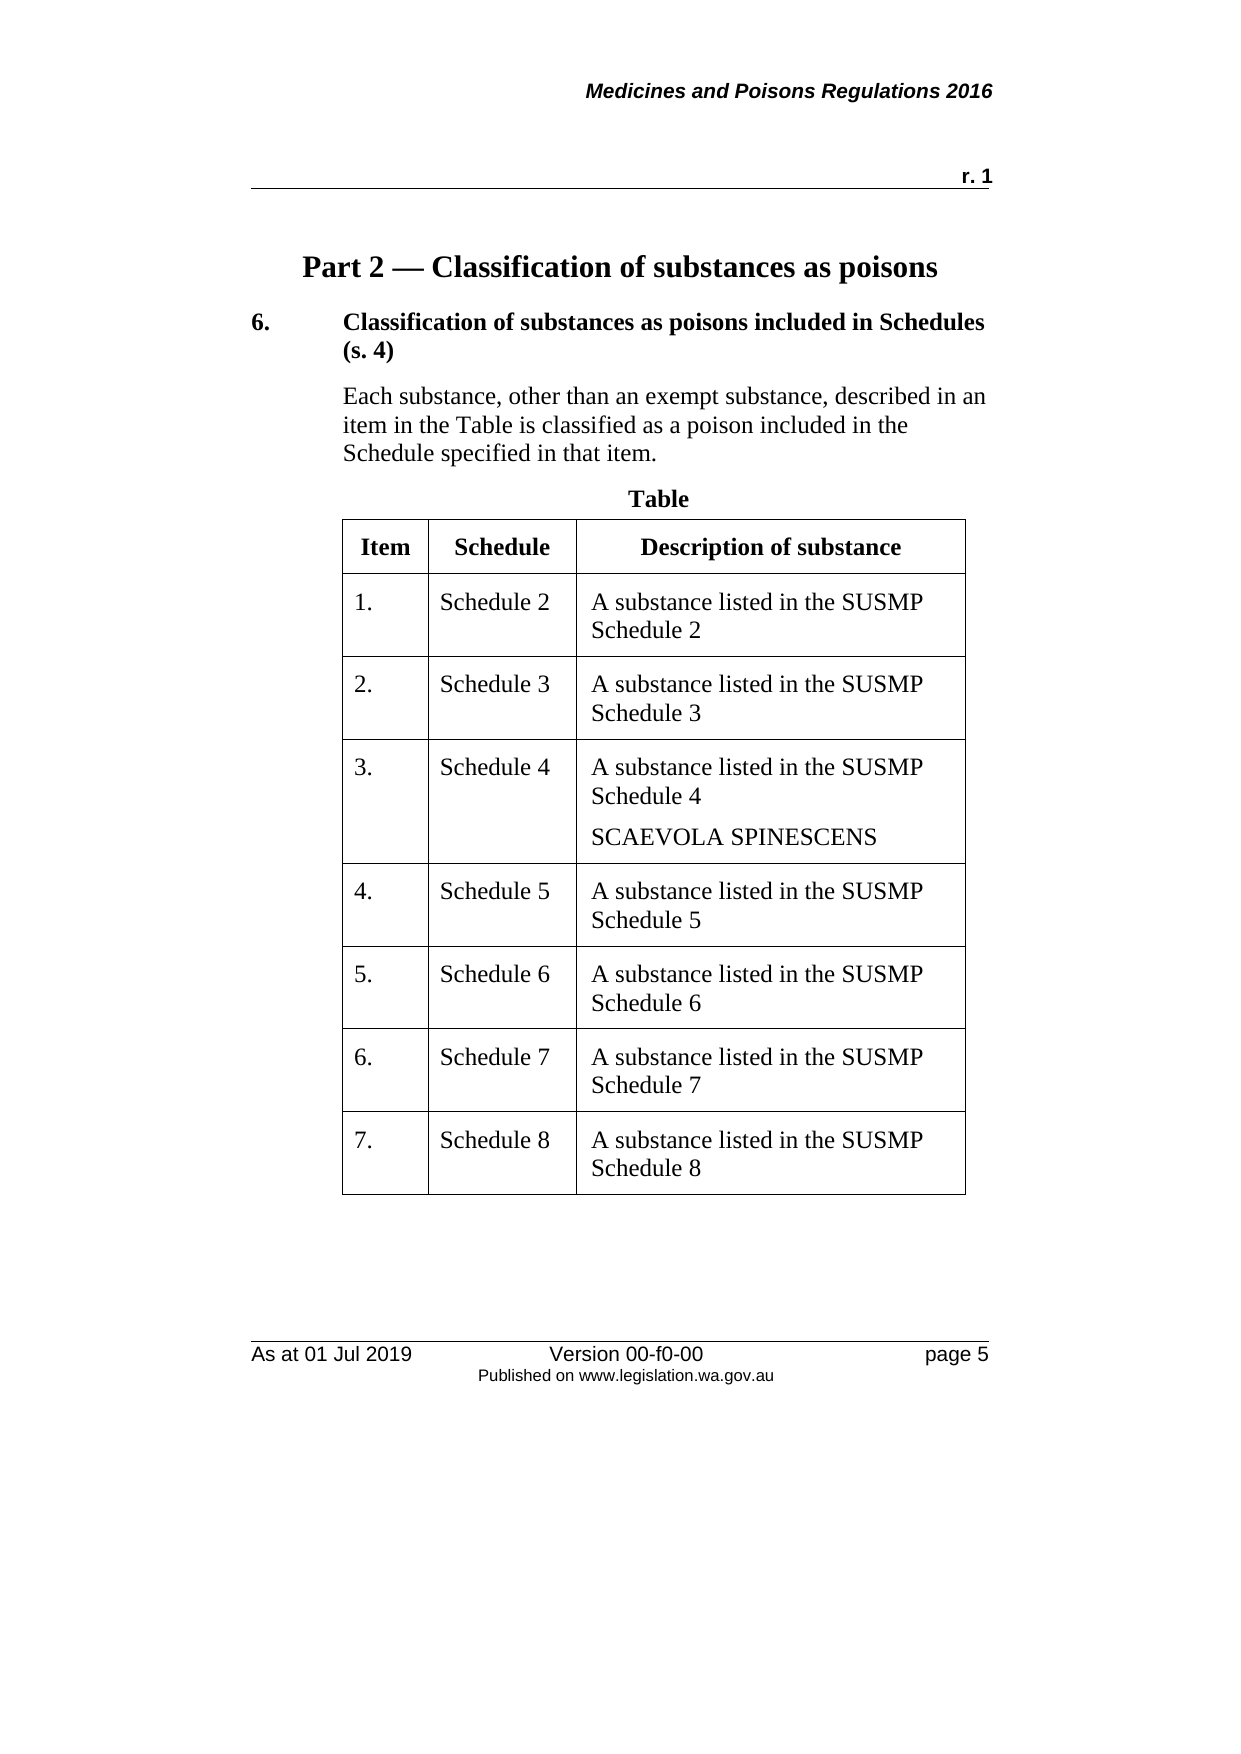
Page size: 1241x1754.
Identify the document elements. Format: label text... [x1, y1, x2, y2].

subtitle Table [343, 484, 974, 513]
table_header Schedule [429, 520, 576, 573]
table_cell A substance listed in the SUSMP Schedule 8 [577, 1112, 965, 1194]
table_cell A substance listed in the SUSMP Schedule 4 SCAEVOLA SPINESCENS [577, 740, 965, 863]
subtitle 6. Classification of substances as poisons included in Schedules (s. 4) [251, 307, 989, 364]
table_cell Schedule 8 [429, 1112, 576, 1194]
table_header Description of substance [577, 520, 965, 573]
table_cell Schedule 7 [429, 1029, 576, 1111]
table_cell 5. [343, 947, 428, 1028]
table_cell A substance listed in the SUSMP Schedule 5 [577, 864, 965, 946]
table_cell A substance listed in the SUSMP Schedule 7 [577, 1029, 965, 1111]
table_cell 6. [343, 1029, 428, 1111]
table_cell 7. [343, 1112, 428, 1194]
table_cell 4. [343, 864, 428, 946]
table_cell 2. [343, 657, 428, 739]
table_cell A substance listed in the SUSMP Schedule 6 [577, 947, 965, 1028]
table_cell Schedule 5 [429, 864, 576, 946]
table_header Item [343, 520, 428, 573]
table_cell Schedule 3 [429, 657, 576, 739]
text Each substance, other than an exempt substance, described in an item in the Table is classified as a poison included in the Schedule specified in that item. [251, 381, 989, 467]
table_cell Schedule 2 [429, 574, 576, 656]
subtitle Part 2 — Classification of substances as poisons [251, 248, 989, 284]
table_cell A substance listed in the SUSMP Schedule 3 [577, 657, 965, 739]
table_cell 1. [343, 574, 428, 656]
table_cell 3. [343, 740, 428, 863]
table_cell A substance listed in the SUSMP Schedule 2 [577, 574, 965, 656]
table_cell Schedule 4 [429, 740, 576, 863]
table_cell Schedule 6 [429, 947, 576, 1028]
